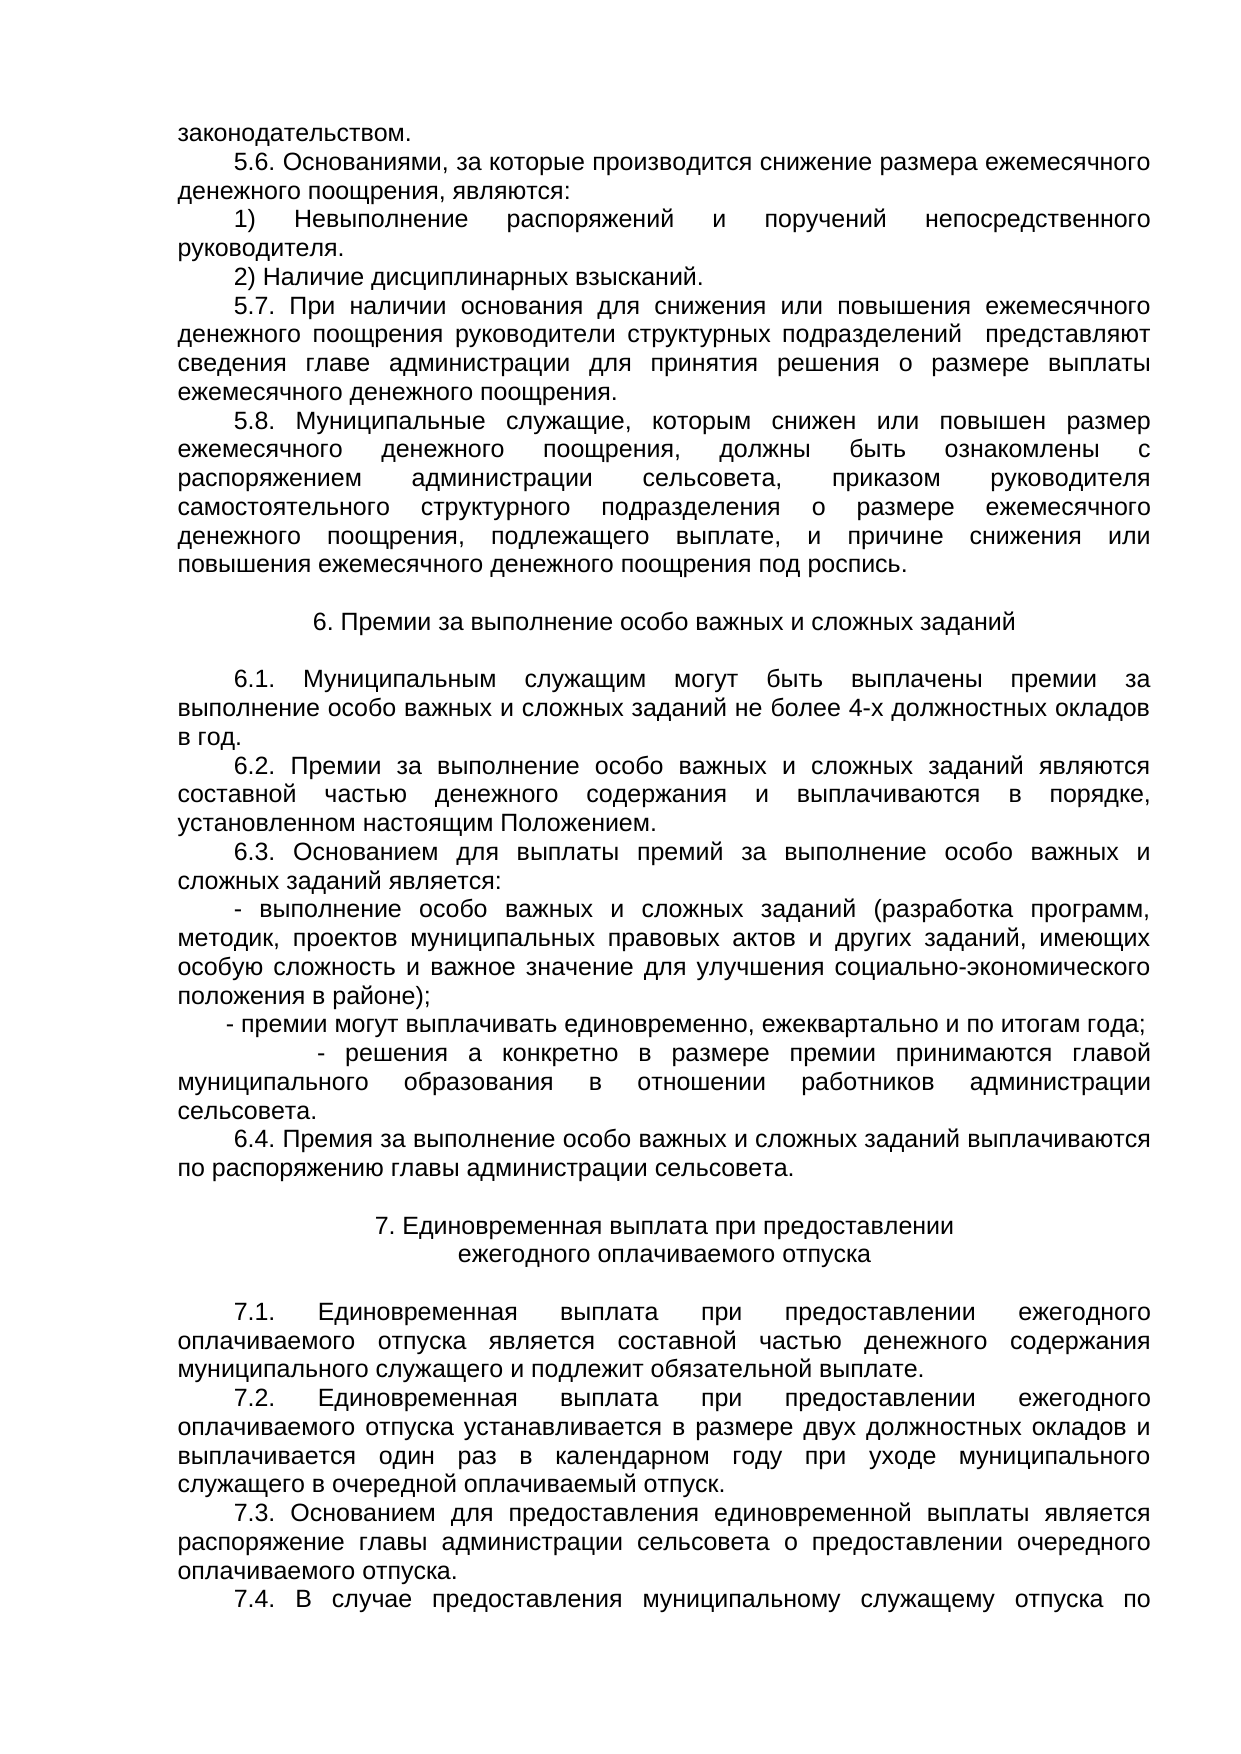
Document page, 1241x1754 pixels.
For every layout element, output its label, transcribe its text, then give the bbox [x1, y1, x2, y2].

text 6.3. Основанием для выплаты премий за выполнение особо важных и сложных заданий является: [177, 837, 1152, 894]
text 7.3. Основанием для предоставления единовременной выплаты является распоряжение главы администрации сельсовета о предоставлении очередного оплачиваемого отпуска. [177, 1498, 1152, 1584]
text 7.2. Единовременная выплата при предоставлении ежегодного оплачиваемого отпуска устанавливается в размере двух должностных окладов и выплачивается один раз в календарном году при уходе муниципального служащего в очередной оплачиваемый отпуск. [177, 1383, 1152, 1498]
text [177, 1584, 1152, 1613]
text 6.2. Премии за выполнение особо важных и сложных заданий являются составной частью денежного содержания и выплачиваются в порядке, установленном настоящим Положением. [177, 751, 1152, 837]
text 1) Невыполнение распоряжений и поручений непосредственного руководителя. [177, 204, 1152, 262]
text 2) Наличие дисциплинарных взысканий. [177, 262, 1152, 291]
text ежегодного оплачиваемого отпуска [177, 1239, 1152, 1268]
text 5.7. При наличии основания для снижения или повышения ежемесячного денежного поощрения руководители структурных подразделений представляют сведения главе администрации для принятия решения о размере выплаты ежемесячного денежного поощрения. [177, 291, 1152, 406]
text 5.6. Основаниями, за которые производится снижение размера ежемесячного денежного поощрения, являются: [177, 147, 1152, 204]
text 7.1. Единовременная выплата при предоставлении ежегодного оплачиваемого отпуска является составной частью денежного содержания муниципального служащего и подлежит обязательной выплате. [177, 1297, 1152, 1383]
text 6.4. Премия за выполнение особо важных и сложных заданий выплачиваются по распоряжению главы администрации сельсовета. [177, 1124, 1152, 1182]
text - выполнение особо важных и сложных заданий (разработка программ, методик, проектов муниципальных правовых актов и других заданий, имеющих особую сложность и важное значение для улучшения социально-экономического положения в районе); [177, 894, 1152, 1009]
text - премии могут выплачивать единовременно, ежеквартально и по итогам года; [177, 1009, 1152, 1038]
text 6.1. Муниципальным служащим могут быть выплачены премии за выполнение особо важных и сложных заданий не более 4-х должностных окладов в год. [177, 664, 1152, 751]
text 6. Премии за выполнение особо важных и сложных заданий [177, 607, 1152, 636]
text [177, 118, 1152, 147]
text - решения а конкретно в размере премии принимаются главой муниципального образования в отношении работников администрации сельсовета. [177, 1038, 1152, 1124]
text 7. Единовременная выплата при предоставлении [177, 1211, 1152, 1239]
text 5.8. Муниципальные служащие, которым снижен или повышен размер ежемесячного денежного поощрения, должны быть ознакомлены с распоряжением администрации сельсовета, приказом руководителя самостоятельного структурного подразделения о размере ежемесячного денежного поощрения, подлежащего выплате, и причине снижения или повышения ежемесячного денежного поощрения под роспись. [177, 406, 1152, 578]
